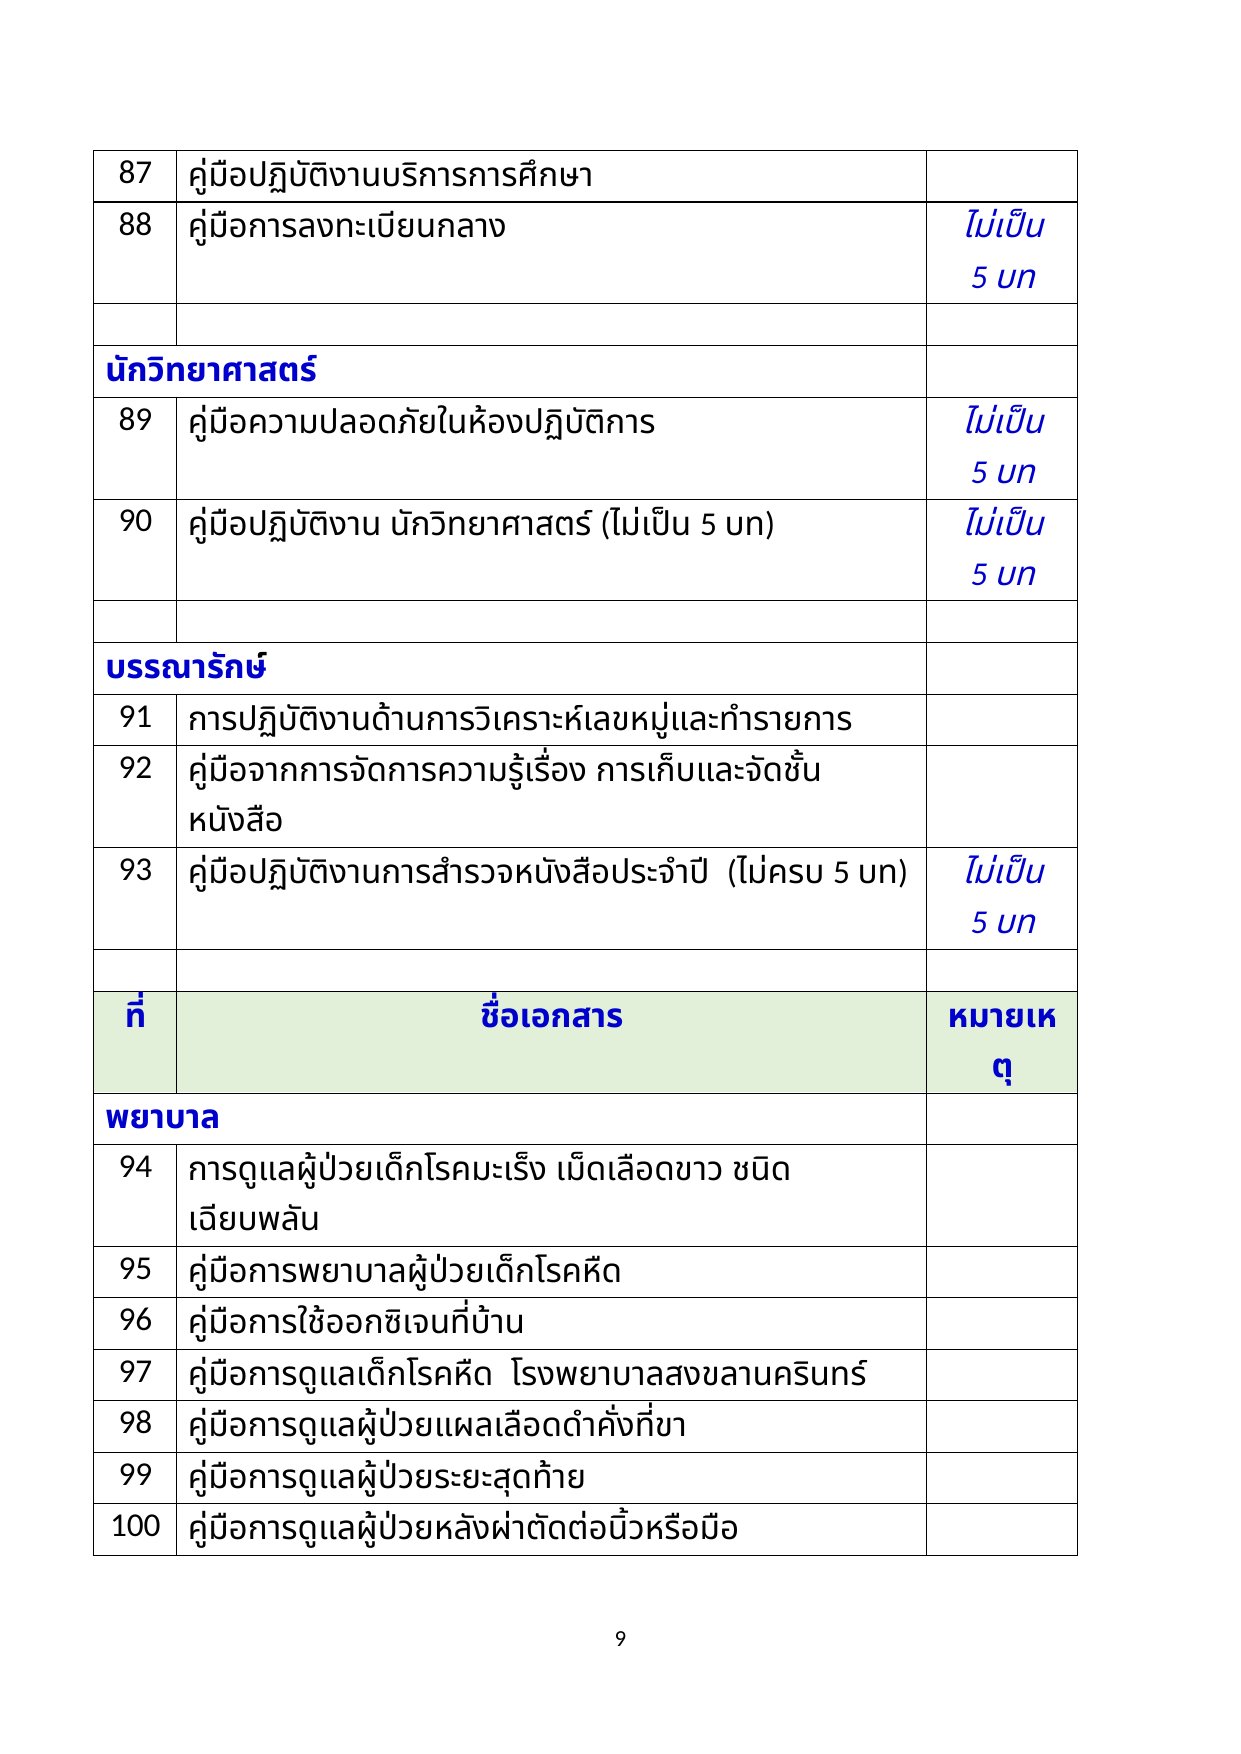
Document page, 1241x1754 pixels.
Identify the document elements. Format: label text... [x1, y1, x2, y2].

table_cell 99 [94, 1453, 176, 1503]
table_cell ชื่อเอกสาร [177, 992, 926, 1092]
table_cell [927, 643, 1077, 693]
table_cell พยาบาล [94, 1094, 926, 1144]
table_cell [927, 1094, 1077, 1144]
table_cell [94, 601, 176, 642]
table_cell 92 [94, 746, 176, 847]
table_cell [927, 1145, 1077, 1246]
table_cell บรรณารักษ์ [94, 643, 926, 693]
table_cell คู่มือจากการจัดการความรู้เรื่อง การเก็บและจัดชั้นหนังสือ [177, 746, 926, 847]
table_cell [927, 746, 1077, 847]
table_cell 95 [94, 1247, 176, 1297]
table_cell คู่มือปฏิบัติงานบริการการศึกษา [177, 151, 926, 201]
table_cell [177, 304, 926, 345]
table_cell [927, 1247, 1077, 1297]
table_cell 91 [94, 695, 176, 745]
table_cell 96 [94, 1298, 176, 1349]
table_cell [927, 1350, 1077, 1400]
table_cell 98 [94, 1401, 176, 1452]
table_cell [927, 304, 1077, 345]
table_cell 94 [94, 1145, 176, 1246]
table_cell 90 [94, 500, 176, 600]
table_cell 100 [94, 1504, 176, 1554]
table_cell [94, 950, 176, 991]
table_cell การปฏิบัติงานด้านการวิเคราะห์เลขหมู่และทำรายการ [177, 695, 926, 745]
table_cell [927, 1453, 1077, 1503]
table_cell คู่มือการดูแลผู้ป่วยแผลเลือดดำคั่งที่ขา [177, 1401, 926, 1452]
table_cell 88 [94, 203, 176, 303]
table_cell นักวิทยาศาสตร์ [94, 346, 926, 397]
table_cell คู่มือปฏิบัติงาน นักวิทยาศาสตร์ (ไม่เป็น 5 บท) [177, 500, 926, 600]
table_cell คู่มือความปลอดภัยในห้องปฏิบัติการ [177, 398, 926, 498]
table_cell 87 [94, 151, 176, 201]
table_cell [927, 1401, 1077, 1452]
table_cell ไม่เป็น 5บท [927, 500, 1077, 600]
table_cell [177, 601, 926, 642]
table_cell คู่มือปฏิบัติงานการสำรวจหนังสือประจำปี (ไม่ครบ 5 บท) [177, 848, 926, 949]
table_cell [177, 950, 926, 991]
table_cell [927, 1504, 1077, 1554]
table_cell [927, 1298, 1077, 1349]
table_cell ไม่เป็น 5บท [927, 203, 1077, 303]
table_cell คู่มือการดูแลเด็กโรคหืด โรงพยาบาลสงขลานครินทร์ [177, 1350, 926, 1400]
table_cell ไม่เป็น 5บท [927, 398, 1077, 498]
table_cell คู่มือการดูแลผู้ป่วยหลังผ่าตัดต่อนิ้วหรือมือ [177, 1504, 926, 1554]
table_cell ที่ [94, 992, 176, 1092]
table_cell [927, 151, 1077, 201]
table_cell [94, 304, 176, 345]
table_cell [927, 601, 1077, 642]
table_cell หมายเหตุ [927, 992, 1077, 1092]
table_cell 93 [94, 848, 176, 949]
table_cell ไม่เป็น 5บท [927, 848, 1077, 949]
table_cell คู่มือการลงทะเบียนกลาง [177, 203, 926, 303]
table_cell 89 [94, 398, 176, 498]
table_cell การดูแลผู้ป่วยเด็กโรคมะเร็ง เม็ดเลือดขาว ชนิดเฉียบพลัน [177, 1145, 926, 1246]
table_cell คู่มือการใช้ออกซิเจนที่บ้าน [177, 1298, 926, 1349]
table_cell [927, 346, 1077, 397]
table_cell [927, 950, 1077, 991]
table_cell 97 [94, 1350, 176, 1400]
table_cell คู่มือการดูแลผู้ป่วยระยะสุดท้าย [177, 1453, 926, 1503]
table_cell คู่มือการพยาบาลผู้ป่วยเด็กโรคหืด [177, 1247, 926, 1297]
table_cell [927, 695, 1077, 745]
